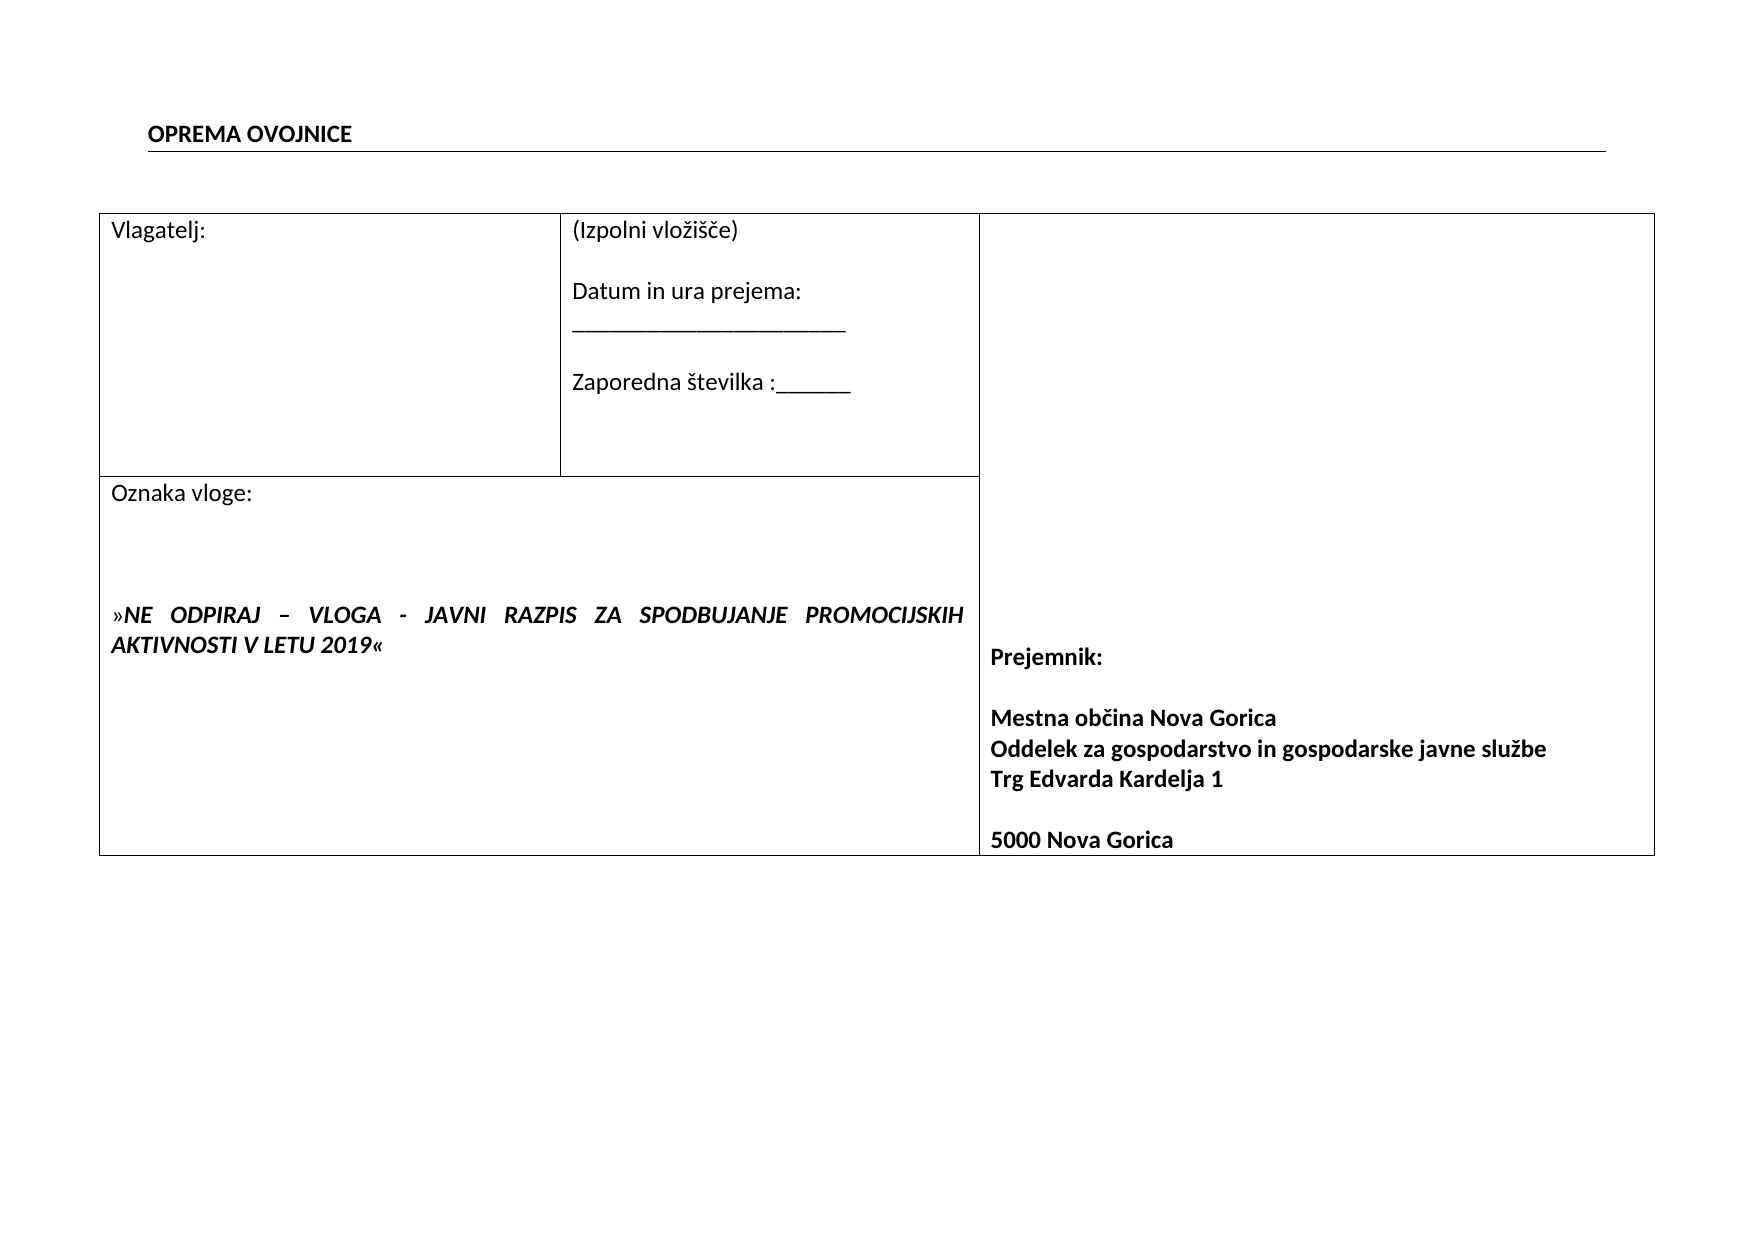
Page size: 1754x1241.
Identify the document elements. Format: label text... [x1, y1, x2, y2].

table_header Prejemnik: Mestna občina Nova Gorica Oddelek za gospodarstvo in gospodarske javne službe Trg Edvarda Kardelja 1 5000 Nova Gorica [980, 214, 1654, 855]
subtitle OPREMA OVOJNICE [148, 118, 1606, 151]
table_cell Oznaka vloge: »NE ODPIRAJ – VLOGA - JAVNI RAZPIS ZA SPODBUJANJE PROMOCIJSKIH AKTIVNOSTI V LETU 2019« [100, 477, 979, 855]
table_header (Izpolni vložišče) Datum in ura prejema: ______________________ Zaporedna številka :______ [561, 214, 979, 476]
table_header Vlagatelj: [100, 214, 560, 476]
